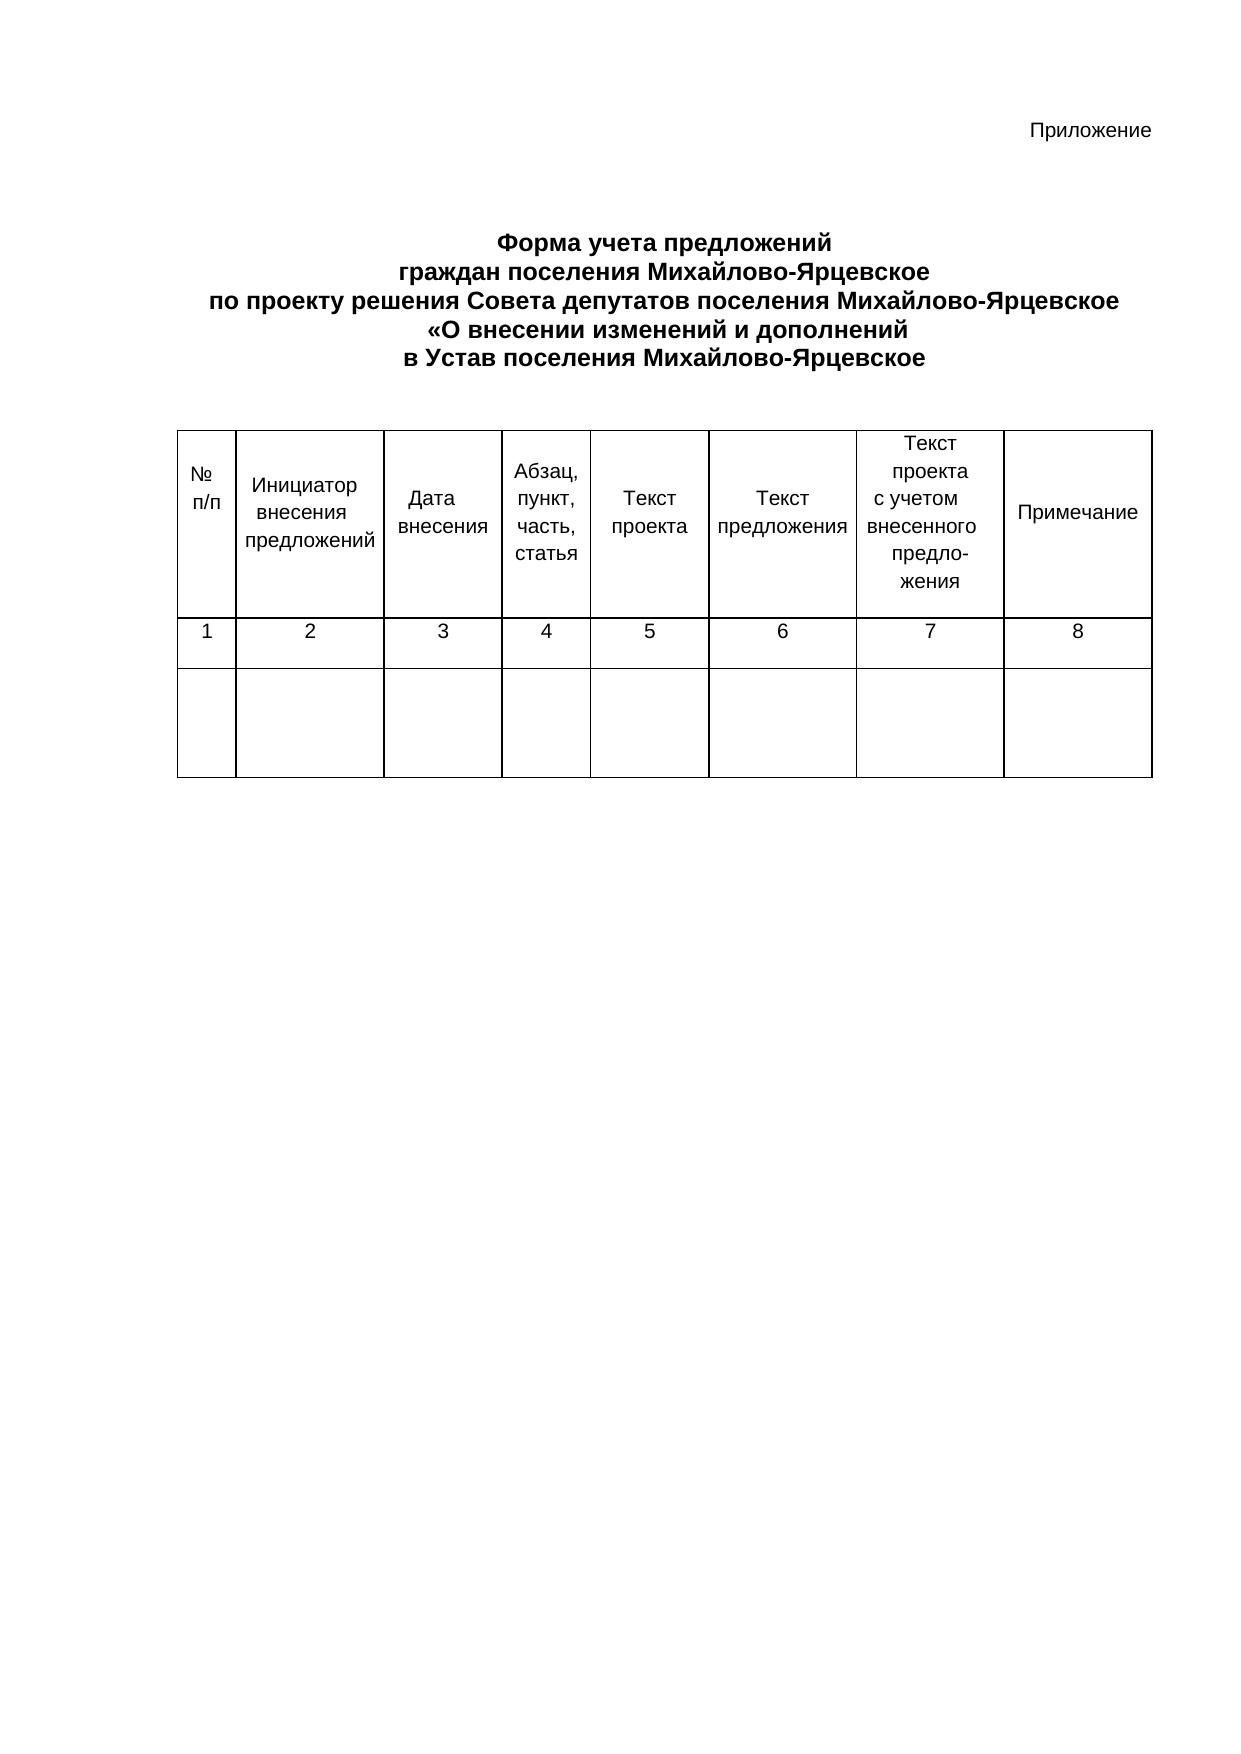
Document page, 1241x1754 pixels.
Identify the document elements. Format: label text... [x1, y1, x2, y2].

table_header Текст проекта [591, 431, 708, 617]
table_cell 2 [237, 619, 383, 667]
text Приложение [177, 118, 1152, 142]
table_cell 6 [710, 619, 856, 667]
table_cell [237, 669, 383, 777]
table_cell [857, 669, 1003, 777]
table_cell [178, 669, 235, 777]
table_cell 8 [1005, 619, 1151, 667]
table_header Текст проекта с учетом внесенного предло-жения [857, 431, 1003, 617]
table_header Примечание [1005, 431, 1151, 617]
table_header Инициатор внесения предложений [237, 431, 383, 617]
text граждан поселения Михайлово-Ярцевское [177, 257, 1152, 286]
text «О внесении изменений и дополнений [177, 314, 1152, 343]
table_cell 5 [591, 619, 708, 667]
table_cell [503, 669, 590, 777]
text в Устав поселения Михайлово-Ярцевское [177, 343, 1152, 372]
table_header Текст предложения [710, 431, 856, 617]
table_cell [591, 669, 708, 777]
text Форма учета предложений [177, 228, 1152, 257]
table_cell 3 [385, 619, 501, 667]
table_cell 1 [178, 619, 235, 667]
table_cell [710, 669, 856, 777]
table_cell 7 [857, 619, 1003, 667]
table_cell [385, 669, 501, 777]
table_cell 4 [503, 619, 590, 667]
table_cell [1005, 669, 1151, 777]
table_header № п/п [178, 431, 235, 617]
table_header Абзац, пункт, часть, статья [503, 431, 590, 617]
table_header Дата внесения [385, 431, 501, 617]
text по проекту решения Совета депутатов поселения Михайлово-Ярцевское [177, 286, 1152, 314]
